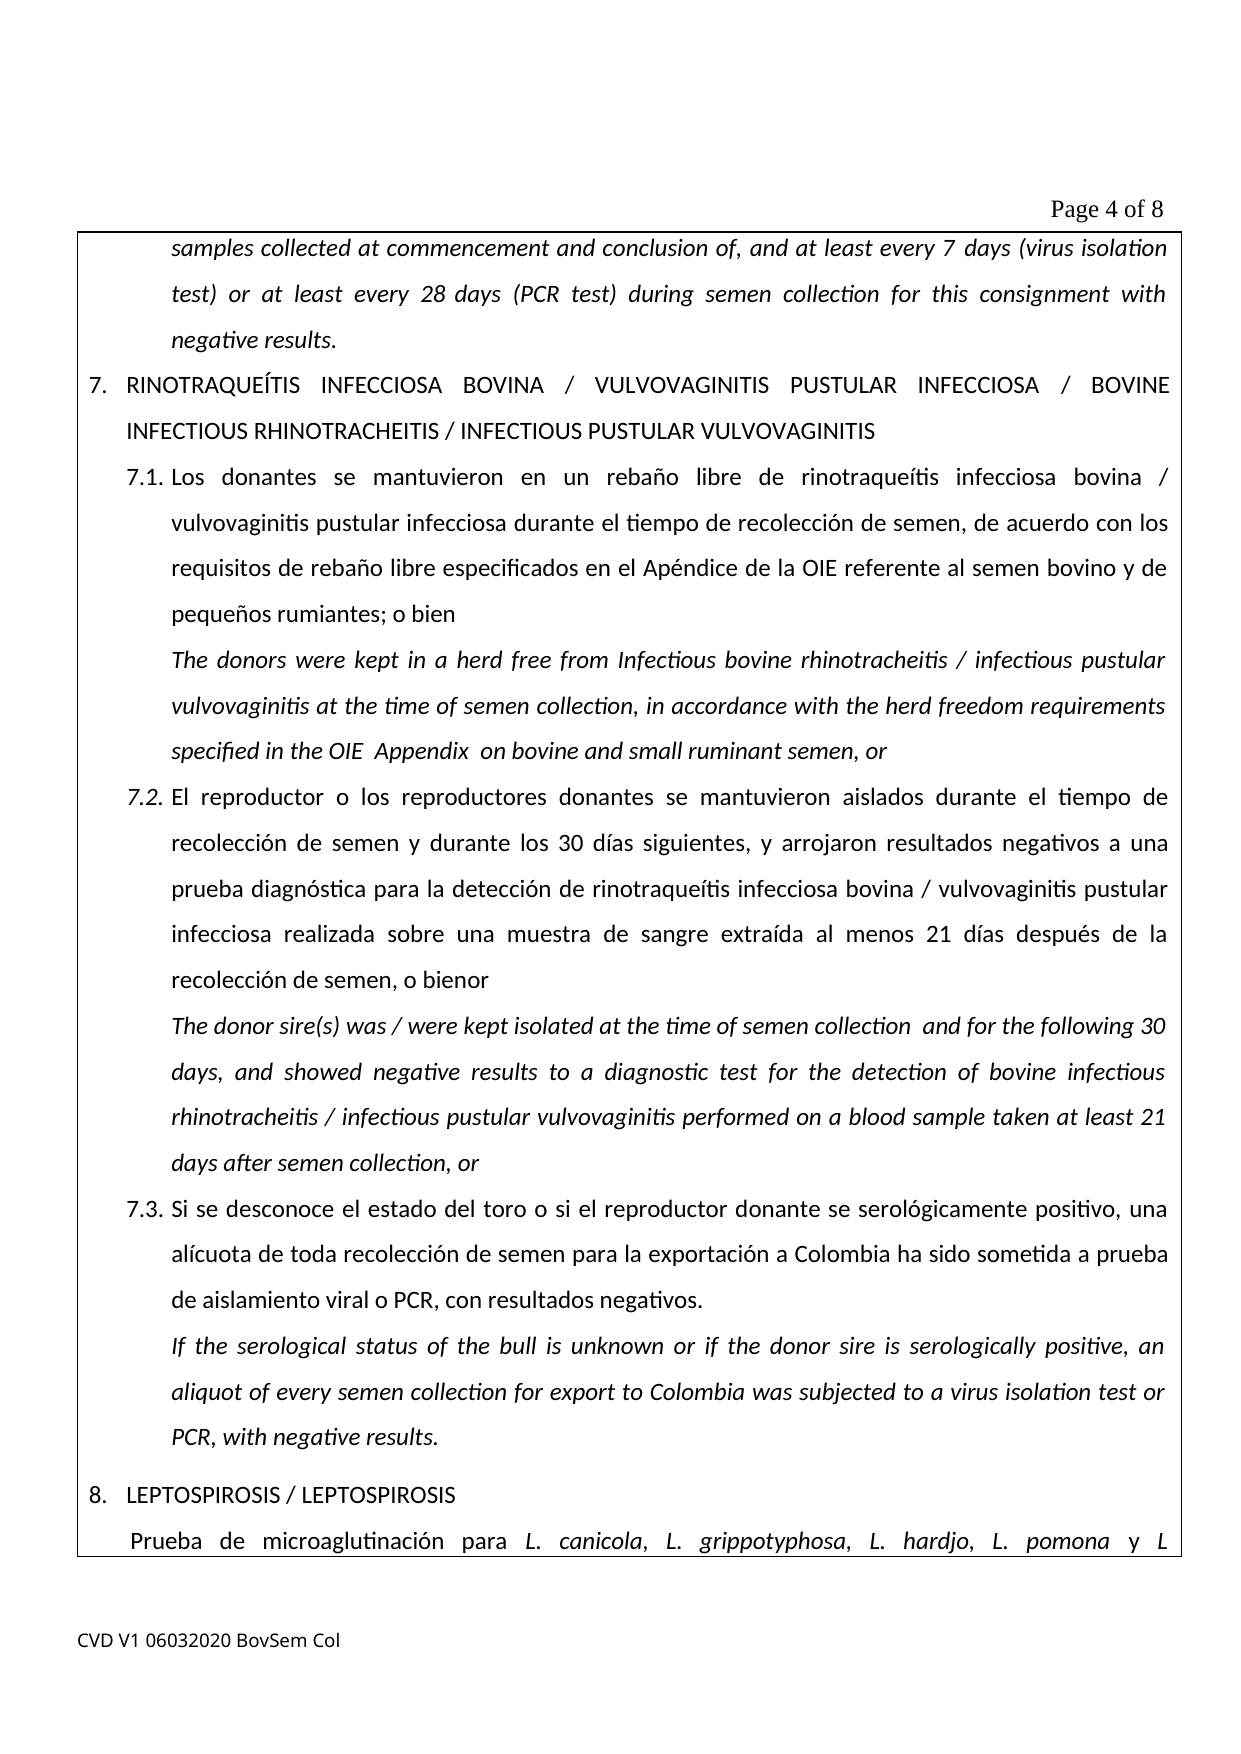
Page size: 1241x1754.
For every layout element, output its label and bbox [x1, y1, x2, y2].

table_cell [78, 233, 1181, 1556]
